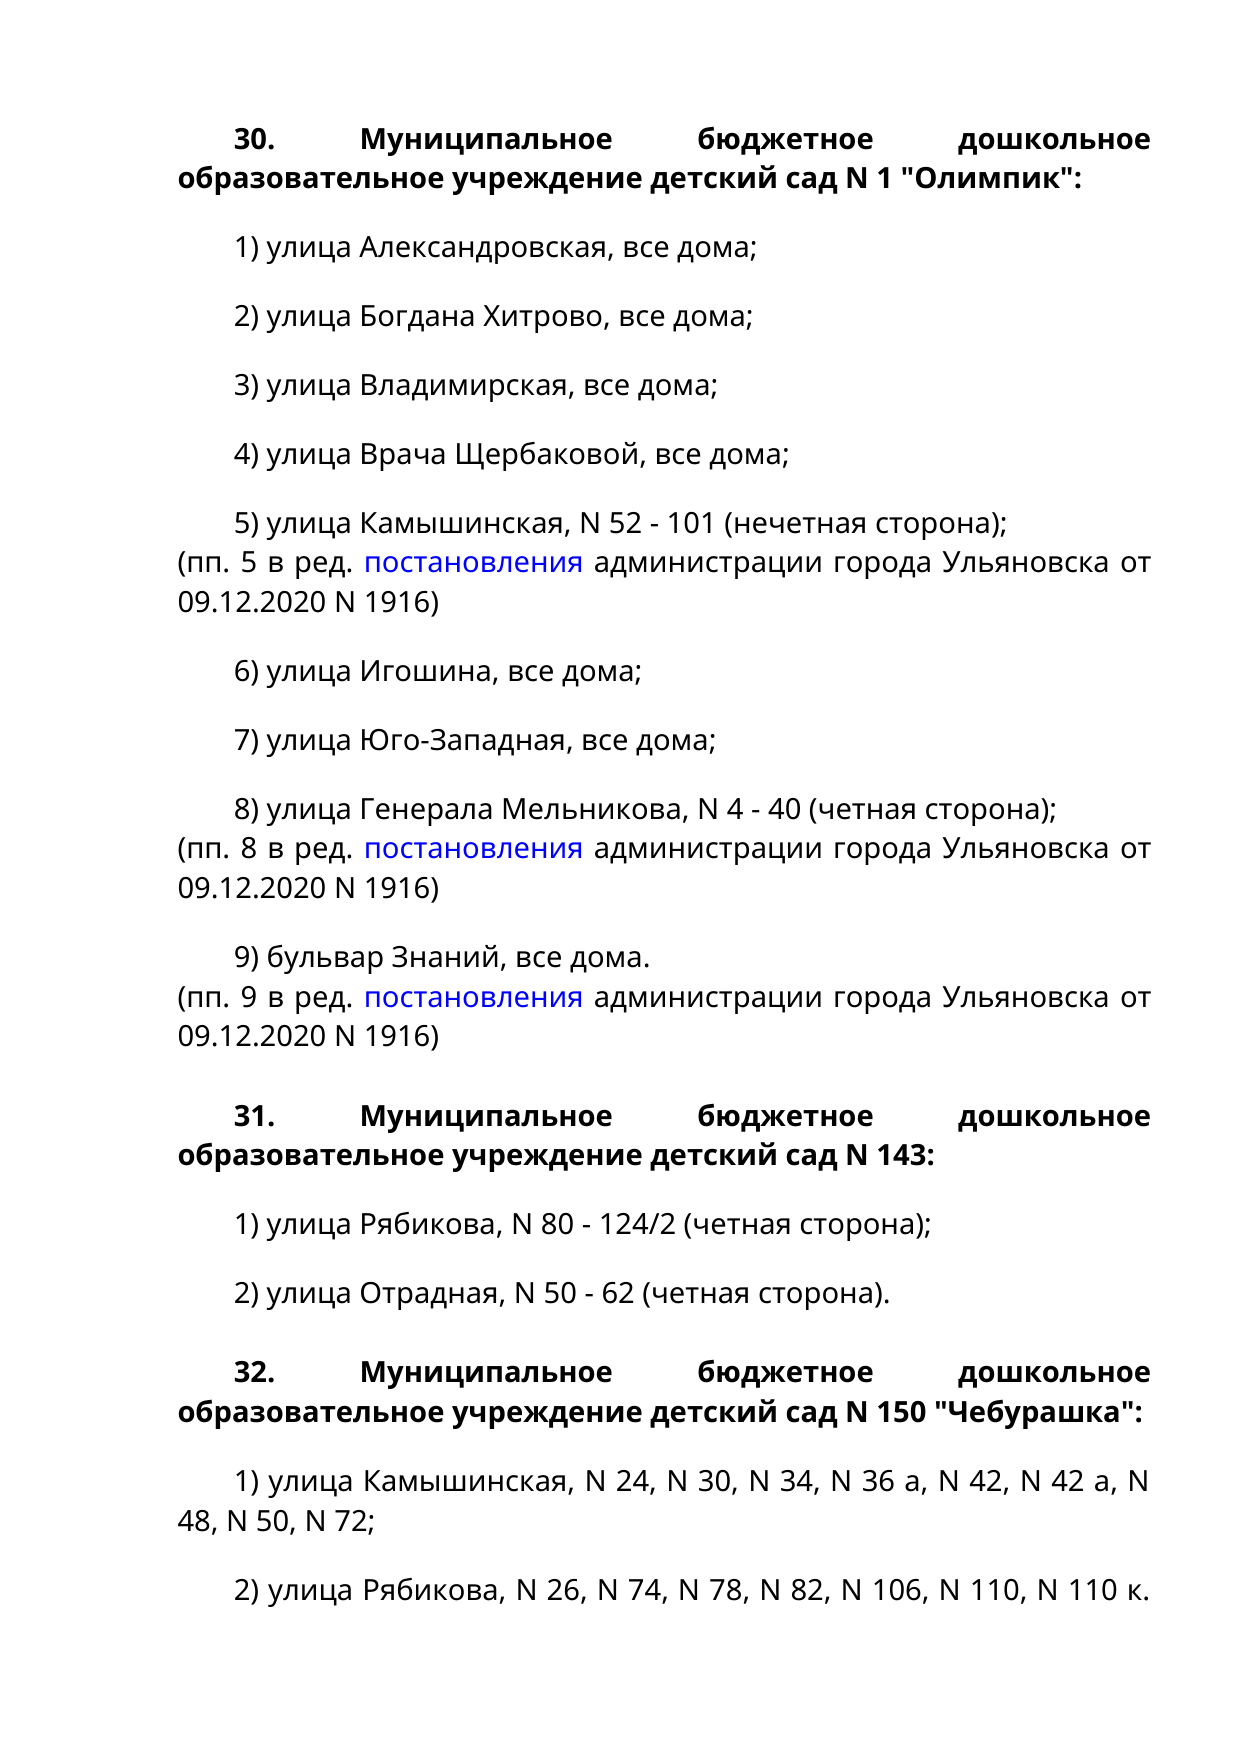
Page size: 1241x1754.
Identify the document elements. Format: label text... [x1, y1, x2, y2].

text (пп. 8 в ред. постановления администрации города Ульяновска от 09.12.2020 N 1916) [177, 828, 1152, 907]
text 9) бульвар Знаний, все дома. [177, 936, 1152, 976]
text 3) улица Владимирская, все дома; [177, 364, 1152, 404]
text 8) улица Генерала Мельникова, N 4 - 40 (четная сторона); [177, 788, 1152, 828]
title 30. Муниципальное бюджетное дошкольное образовательное учреждение детский сад N 1 "Олимпик": [177, 118, 1152, 197]
text 6) улица Игошина, все дома; [177, 650, 1152, 690]
text 4) улица Врача Щербаковой, все дома; [177, 433, 1152, 473]
text 2) улица Отрадная, N 50 - 62 (четная сторона). [177, 1272, 1152, 1312]
text 1) улица Александровская, все дома; [177, 227, 1152, 266]
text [177, 1569, 1152, 1608]
title 31. Муниципальное бюджетное дошкольное образовательное учреждение детский сад N 143: [177, 1095, 1152, 1174]
text (пп. 5 в ред. постановления администрации города Ульяновска от 09.12.2020 N 1916) [177, 542, 1152, 621]
title 32. Муниципальное бюджетное дошкольное образовательное учреждение детский сад N 150 "Чебурашка": [177, 1352, 1152, 1431]
text (пп. 9 в ред. постановления администрации города Ульяновска от 09.12.2020 N 1916) [177, 976, 1152, 1055]
text 1) улица Рябикова, N 80 - 124/2 (четная сторона); [177, 1203, 1152, 1243]
text 2) улица Богдана Хитрово, все дома; [177, 296, 1152, 335]
text 1) улица Камышинская, N 24, N 30, N 34, N 36 а, N 42, N 42 а, N 48, N 50, N 72; [177, 1460, 1152, 1540]
text 5) улица Камышинская, N 52 - 101 (нечетная сторона); [177, 502, 1152, 542]
text 7) улица Юго-Западная, все дома; [177, 719, 1152, 759]
